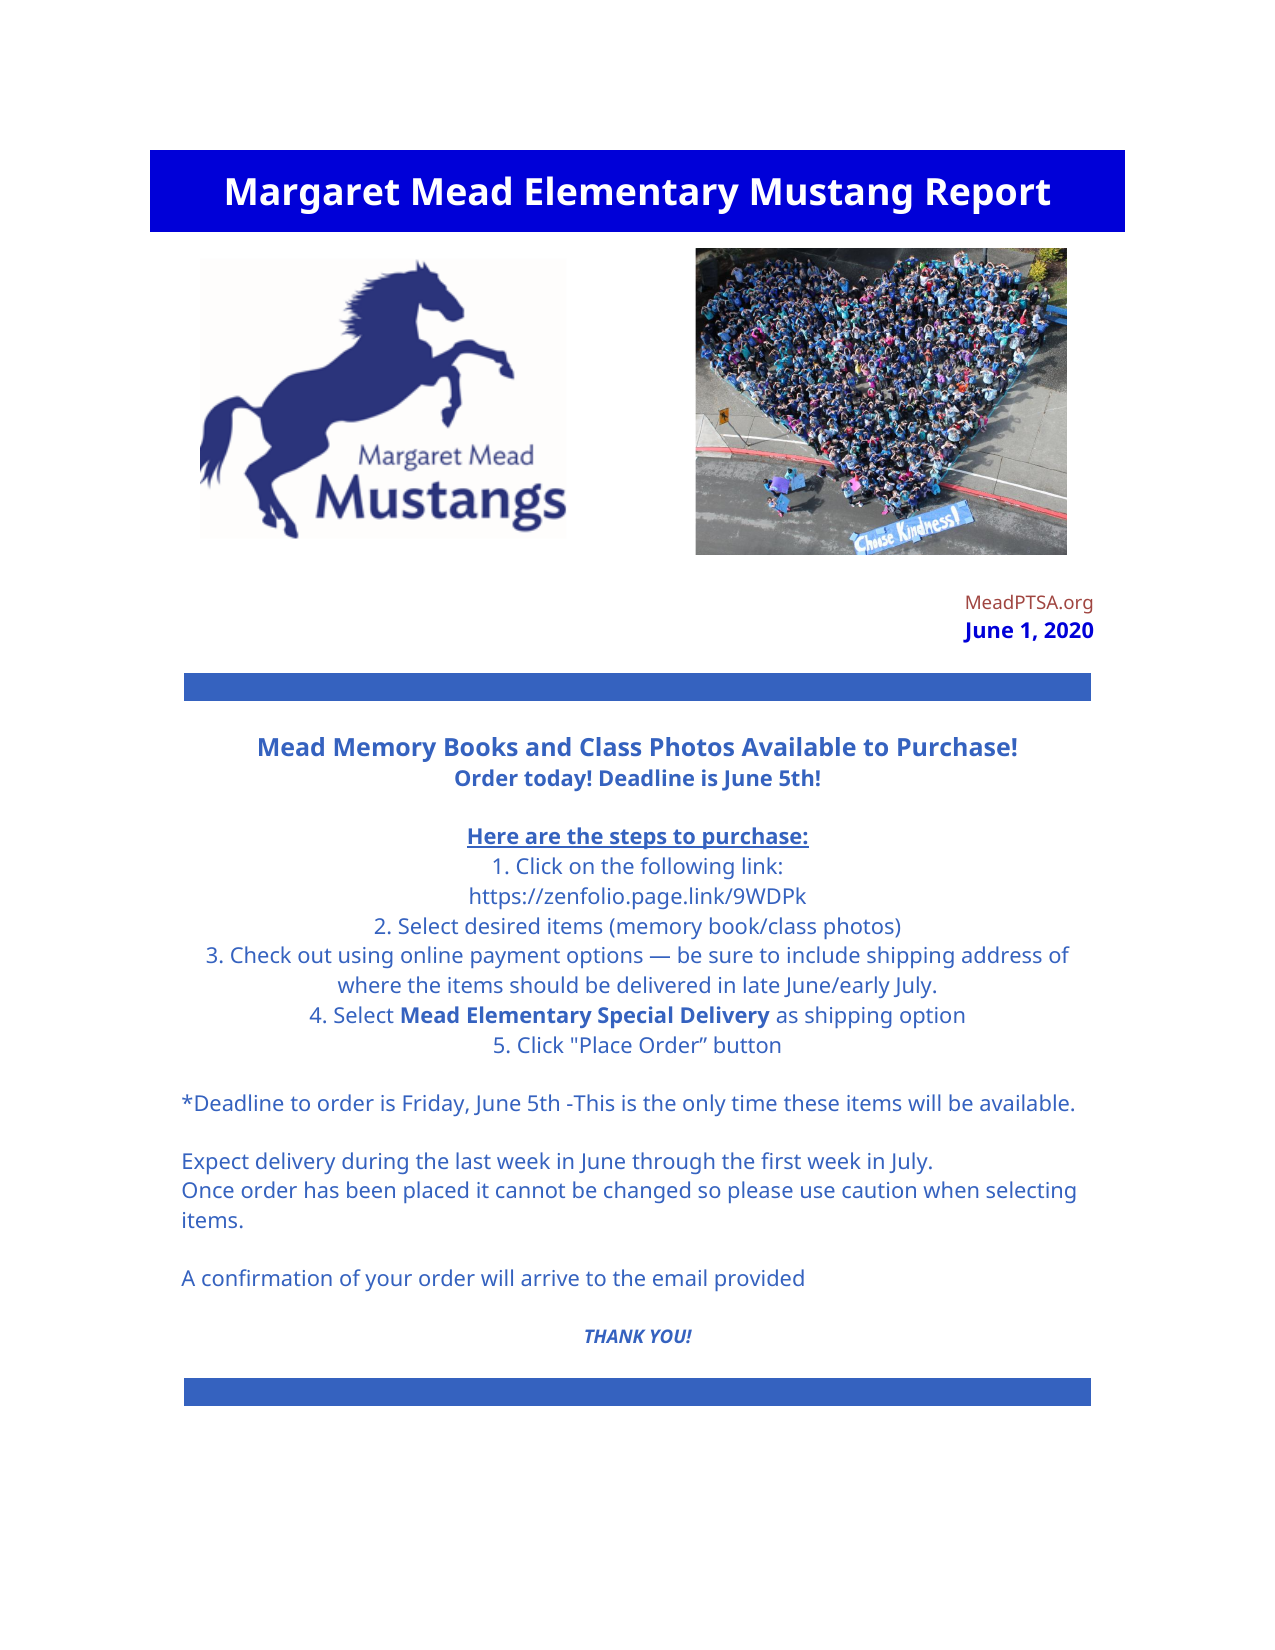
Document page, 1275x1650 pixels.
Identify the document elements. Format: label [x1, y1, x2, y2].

table_header [150, 1365, 1125, 1418]
picture [200, 248, 588, 556]
table_header [150, 661, 1125, 714]
table_header [638, 233, 1125, 571]
table_header [150, 714, 1125, 1365]
table_header [150, 571, 1125, 661]
table_header [150, 150, 1125, 232]
table_header [150, 233, 637, 571]
picture [695, 248, 1067, 555]
